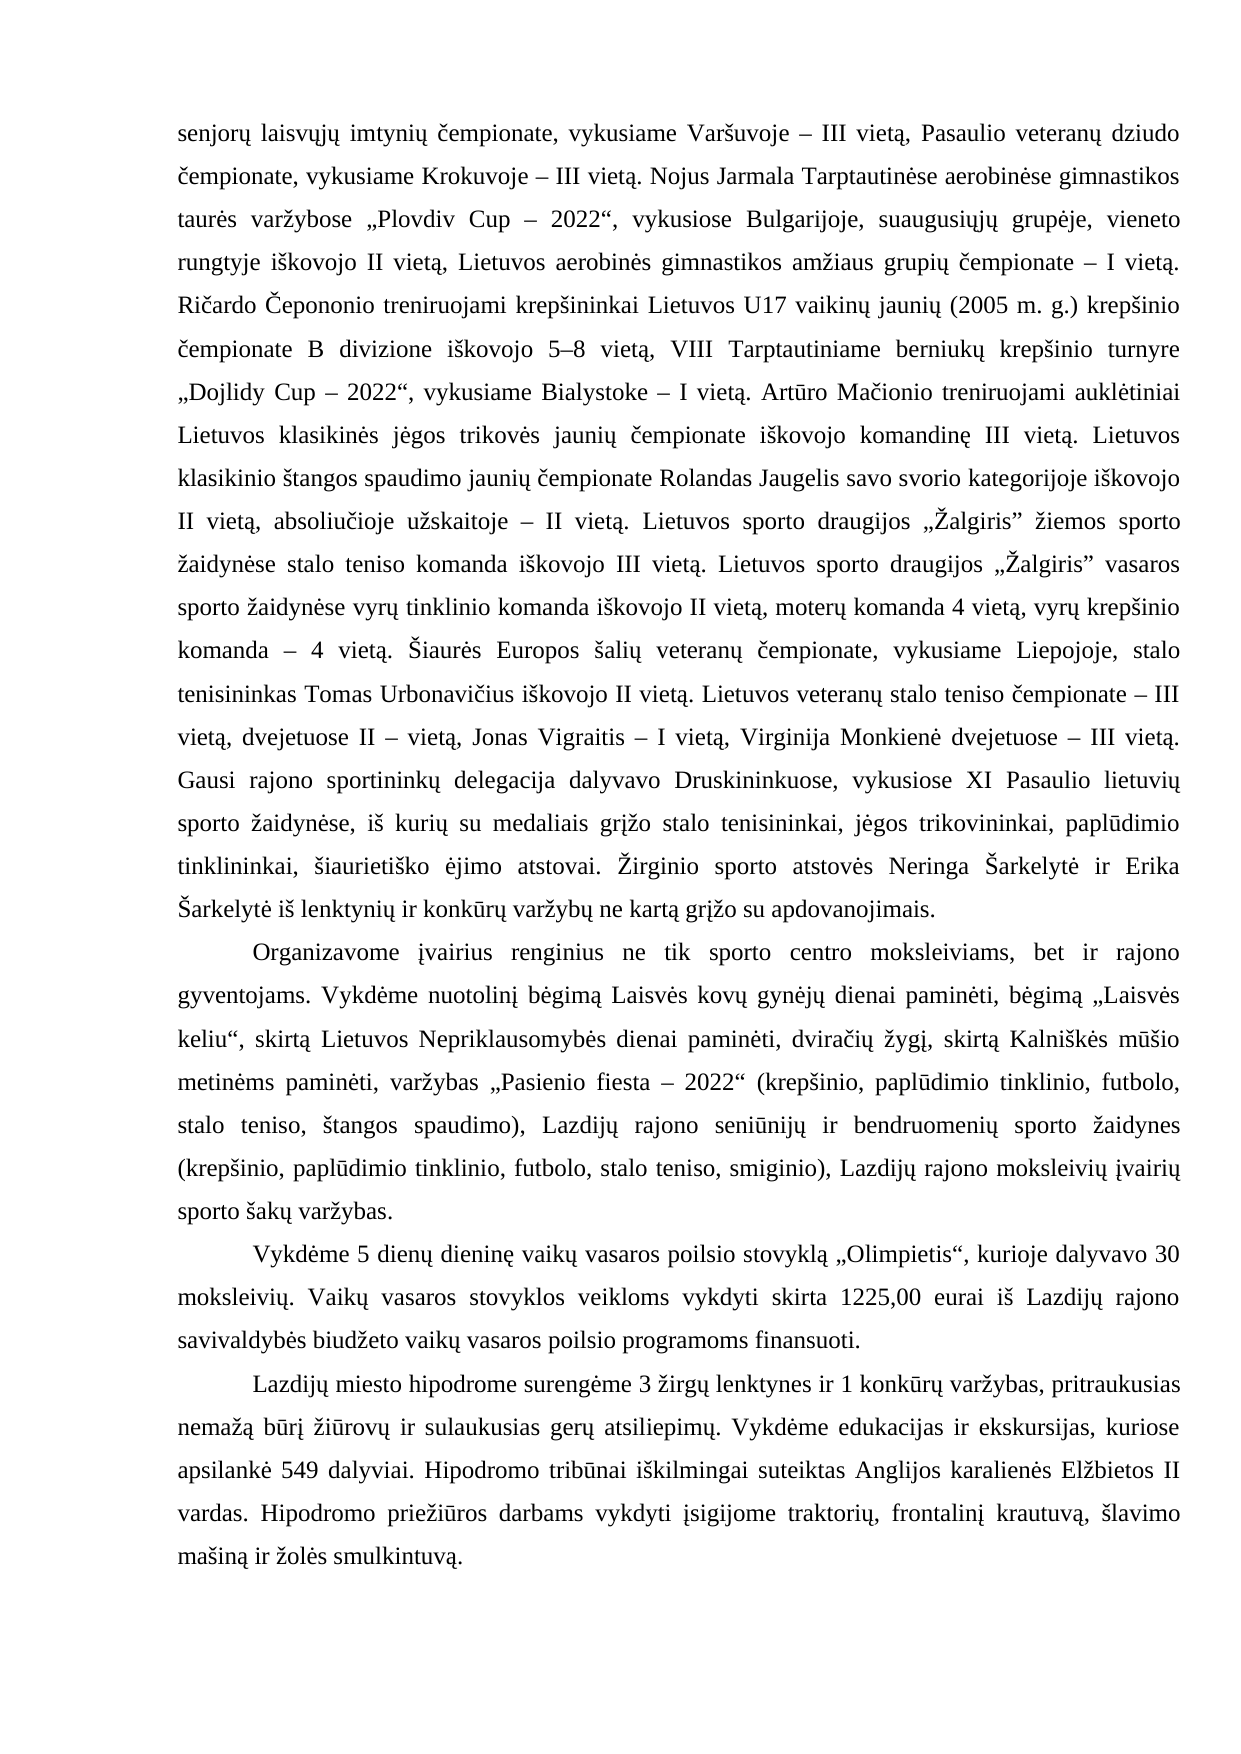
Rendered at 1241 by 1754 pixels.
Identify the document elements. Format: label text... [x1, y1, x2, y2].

text Lazdijų miesto hipodrome surengėme 3 žirgų lenktynes ir 1 konkūrų varžybas, pritraukusias nemažą būrį žiūrovų ir sulaukusias gerų atsiliepimų. Vykdėme edukacijas ir ekskursijas, kuriose apsilankė 549 dalyviai. Hipodromo tribūnai iškilmingai suteiktas Anglijos karalienės Elžbietos II vardas. Hipodromo priežiūros darbams vykdyti įsigijome traktorių, frontalinį krautuvą, šlavimo mašiną ir žolės smulkintuvą. [177, 1369, 1181, 1570]
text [177, 118, 1181, 923]
text Organizavome įvairius renginius ne tik sporto centro moksleiviams, bet ir rajono gyventojams. Vykdėme nuotolinį bėgimą Laisvės kovų gynėjų dienai paminėti, bėgimą „Laisvės keliu“, skirtą Lietuvos Nepriklausomybės dienai paminėti, dviračių žygį, skirtą Kalniškės mūšio metinėms paminėti, varžybas „Pasienio fiesta – 2022“ (krepšinio, paplūdimio tinklinio, futbolo, stalo teniso, štangos spaudimo), Lazdijų rajono seniūnijų ir bendruomenių sporto žaidynes (krepšinio, paplūdimio tinklinio, futbolo, stalo teniso, smiginio), Lazdijų rajono moksleivių įvairių sporto šakų varžybas. [177, 937, 1181, 1225]
text Vykdėme 5 dienų dieninę vaikų vasaros poilsio stovyklą „Olimpietis“, kurioje dalyvavo 30 moksleivių. Vaikų vasaros stovyklos veikloms vykdyti skirta 1225,00 eurai iš Lazdijų rajono savivaldybės biudžeto vaikų vasaros poilsio programoms finansuoti. [177, 1239, 1181, 1354]
